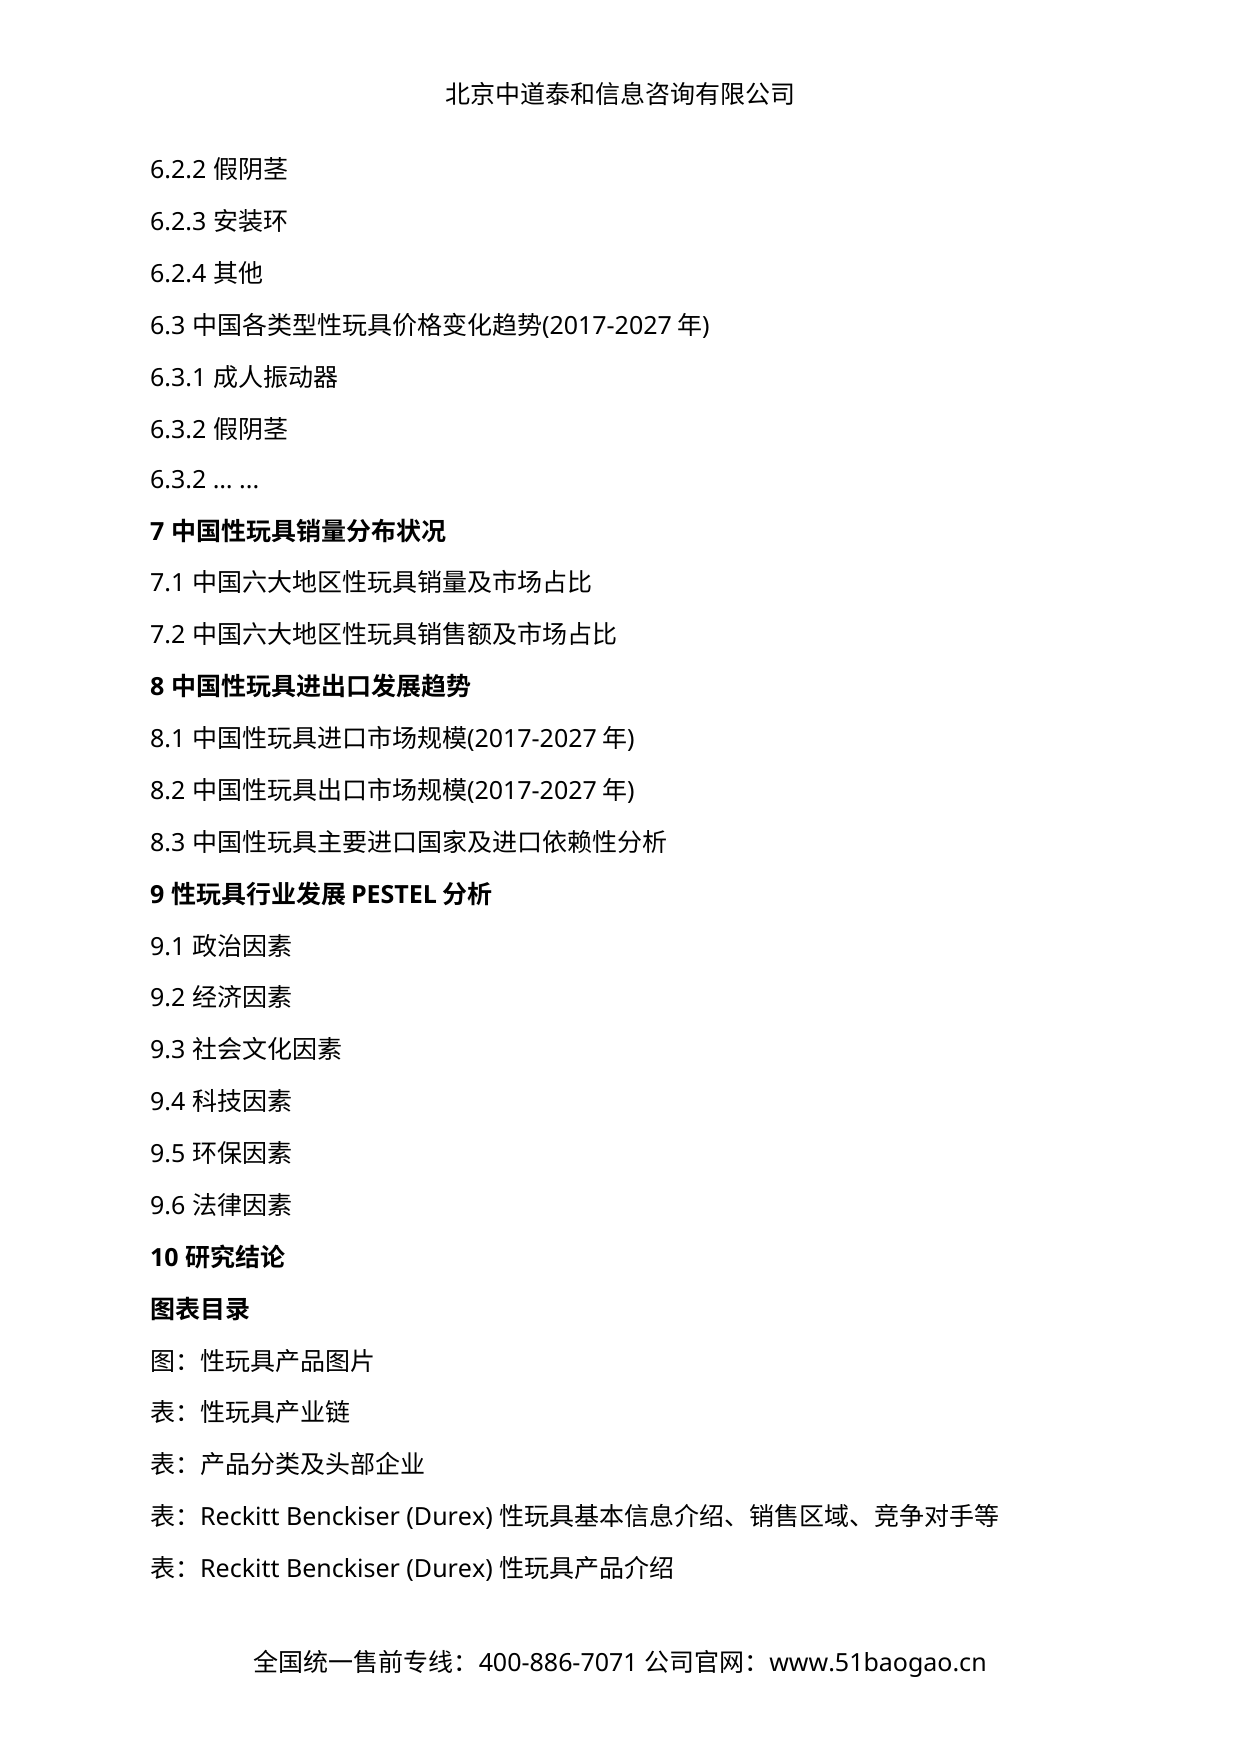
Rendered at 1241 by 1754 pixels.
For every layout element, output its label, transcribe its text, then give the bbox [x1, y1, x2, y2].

text 6.3.1 成人振动器 [150, 357, 1090, 394]
text 6.2.4 其他 [150, 254, 1090, 290]
text 8.2 中国性玩具出口市场规模(2017-2027年) [150, 770, 1090, 807]
text 8.1 中国性玩具进口市场规模(2017-2027年) [150, 718, 1090, 755]
text 9.4 科技因素 [150, 1082, 1090, 1118]
text 表：Reckitt Benckiser (Durex) 性玩具基本信息介绍、销售区域、竞争对手等 [150, 1497, 1090, 1533]
text 7.1 中国六大地区性玩具销量及市场占比 [150, 563, 1090, 599]
text 6.3 中国各类型性玩具价格变化趋势(2017-2027年) [150, 306, 1090, 342]
text 8.3 中国性玩具主要进口国家及进口依赖性分析 [150, 822, 1090, 858]
text 图：性玩具产品图片 [150, 1341, 1090, 1377]
text 9.1 政治因素 [150, 926, 1090, 962]
text 7 中国性玩具销量分布状况 [150, 511, 1090, 547]
text 表：Reckitt Benckiser (Durex) 性玩具产品介绍 [150, 1548, 1090, 1585]
text 6.3.2 … ... [150, 461, 1090, 495]
text 6.3.2 假阴茎 [150, 409, 1090, 446]
text 6.2.2 假阴茎 [150, 150, 1090, 186]
text 9.5 环保因素 [150, 1133, 1090, 1170]
text 9.2 经济因素 [150, 978, 1090, 1014]
text 表：性玩具产业链 [150, 1393, 1090, 1429]
text 6.2.3 安装环 [150, 202, 1090, 238]
text 9.6 法律因素 [150, 1185, 1090, 1222]
text 7.2 中国六大地区性玩具销售额及市场占比 [150, 615, 1090, 651]
text 9.3 社会文化因素 [150, 1030, 1090, 1066]
text 9 性玩具行业发展PESTEL分析 [150, 874, 1090, 910]
text 表：产品分类及头部企业 [150, 1445, 1090, 1481]
text 8 中国性玩具进出口发展趋势 [150, 667, 1090, 703]
text 图表目录 [150, 1289, 1090, 1325]
text 10 研究结论 [150, 1237, 1090, 1273]
